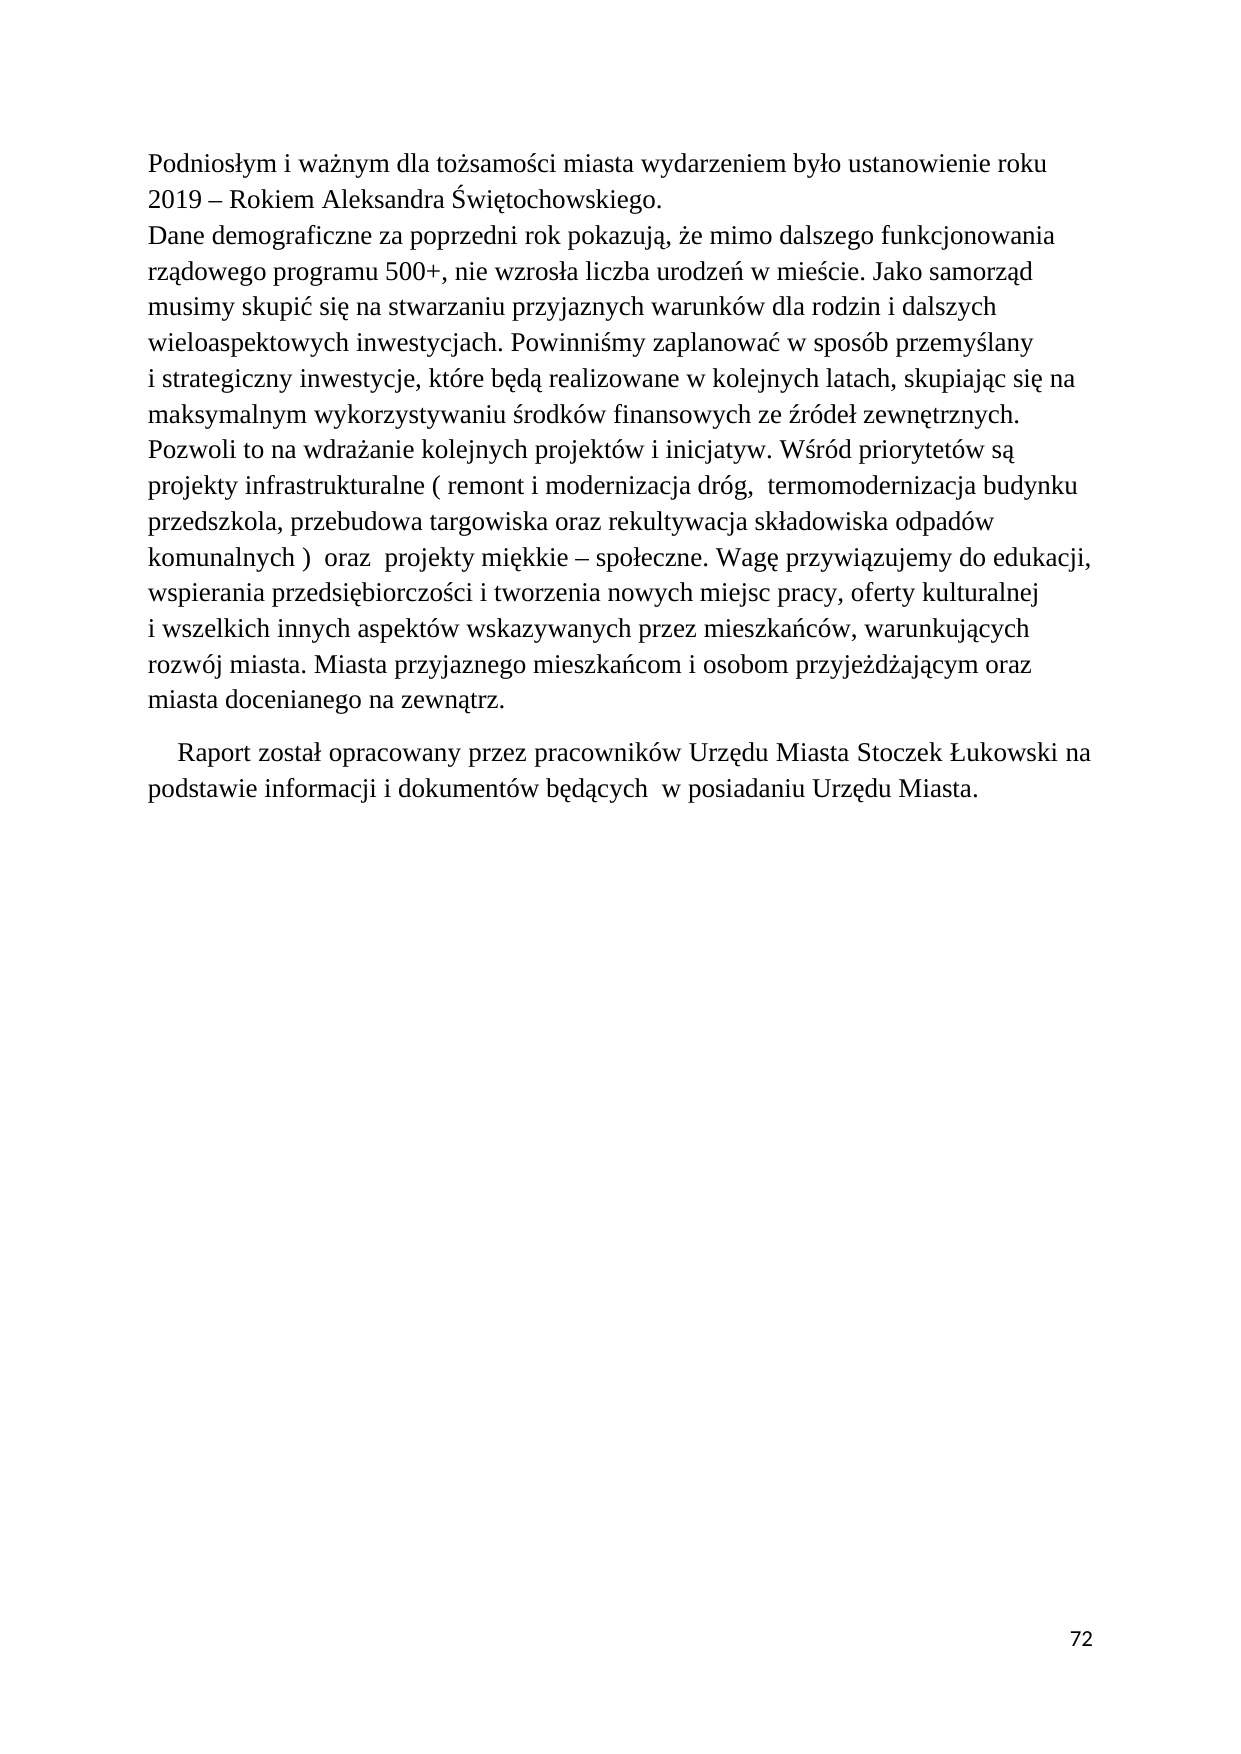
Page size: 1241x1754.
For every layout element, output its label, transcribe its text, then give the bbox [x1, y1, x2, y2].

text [148, 148, 1093, 715]
text Raport został opracowany przez pracowników Urzędu Miasta Stoczek Łukowski na podstawie informacji i dokumentów będących w posiadaniu Urzędu Miasta. [148, 736, 1093, 803]
